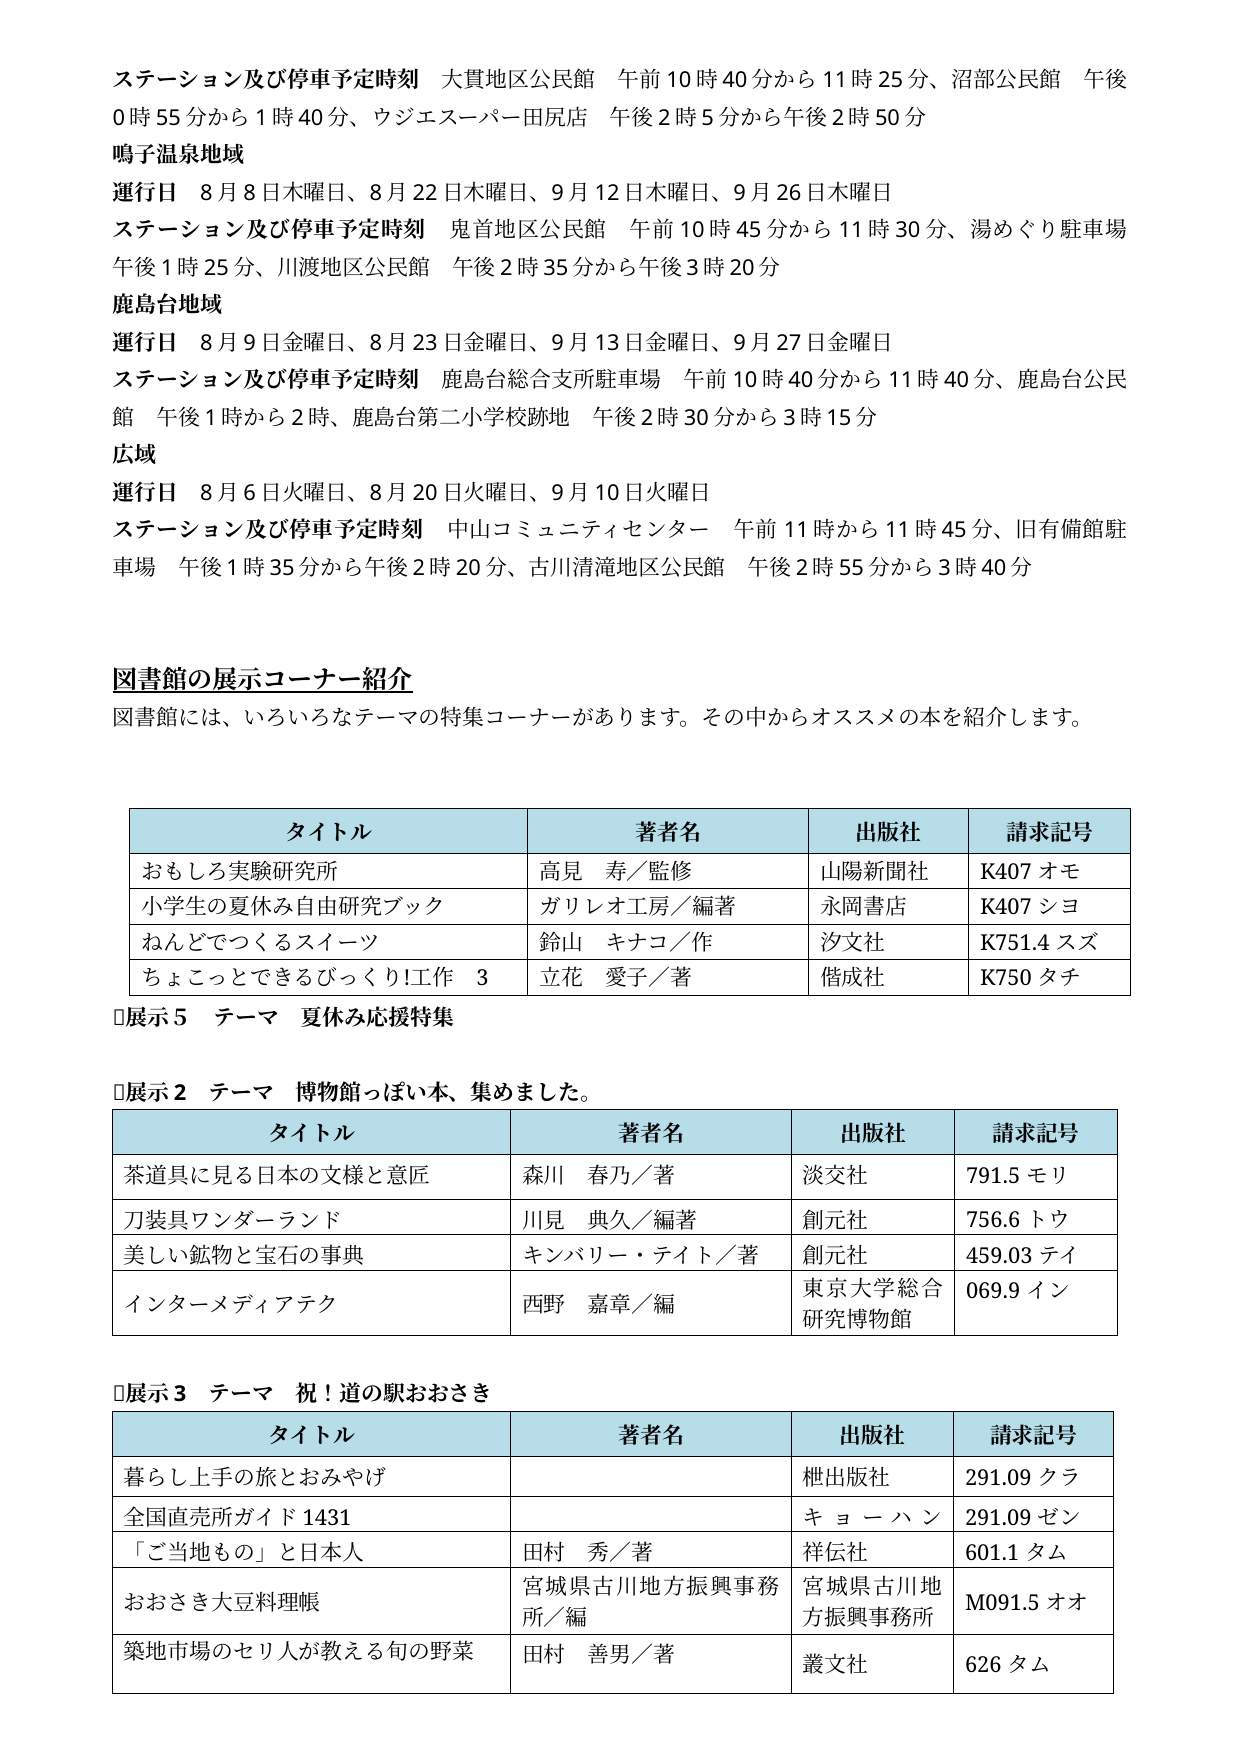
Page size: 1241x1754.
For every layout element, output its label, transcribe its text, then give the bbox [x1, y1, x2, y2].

table_cell 459.03 テイ [955, 1235, 1117, 1269]
table_cell 川見 典久／編著 [511, 1200, 791, 1234]
text 図書館の展示コーナー紹介 [112, 659, 1128, 697]
table_cell 汐文社 [809, 925, 968, 959]
table_cell 069.9 イン [955, 1271, 1117, 1335]
table_cell 枻出版社 [792, 1457, 953, 1496]
table_cell 山陽新聞社 [809, 854, 968, 888]
table_cell 美しい鉱物と宝石の事典 [113, 1235, 510, 1269]
table_cell 立花 愛子／著 [528, 960, 808, 994]
text ステーション及び停車予定時刻 鹿島台総合支所駐車場 午前10時40分から11時40分、鹿島台公民館 午後1時から2時、鹿島台第二小学校跡地 午後2時30分から3時15分 [112, 359, 1128, 434]
table_header 請求記号 [969, 809, 1130, 853]
table_cell 791.5 モリ [955, 1155, 1117, 1199]
table_header タイトル [113, 1110, 510, 1154]
table_cell 全国直売所ガイド1431 [113, 1497, 510, 1531]
text 展示3 テーマ 祝！道の駅おおさき [112, 1373, 1128, 1411]
text 図書館には、いろいろなテーマの特集コーナーがあります。その中からオススメの本を紹介します。 [112, 697, 1128, 734]
table_header 著者名 [511, 1412, 791, 1456]
text 展示５ テーマ 夏休み応援特集 [112, 772, 1128, 1034]
table_header 請求記号 [955, 1110, 1117, 1154]
table_header タイトル [130, 809, 527, 853]
table_cell M091.5 オオ [954, 1568, 1113, 1633]
text 展示2 テーマ 博物館っぽい本、集めました。 [112, 1072, 1128, 1109]
text ステーション及び停車予定時刻 鬼首地区公民館 午前10時45分から11時30分、湯めぐり駐車場 午後1時25分、川渡地区公民館 午後2時35分から午後3時20分 [112, 209, 1128, 284]
table_cell [511, 1497, 791, 1531]
table_cell 宮城県古川地方振興事務所 [792, 1568, 953, 1633]
table_cell 森川 春乃／著 [511, 1155, 791, 1199]
table_cell 永岡書店 [809, 889, 968, 924]
table_cell 暮らし上手の旅とおみやげ [113, 1457, 510, 1496]
table_header 著者名 [511, 1110, 791, 1154]
table_cell おもしろ実験研究所 [130, 854, 527, 888]
table_cell 756.6 トウ [955, 1200, 1117, 1234]
table_cell 叢文社 [792, 1635, 953, 1692]
table_cell 291.09 ゼン [954, 1497, 1113, 1531]
table_cell 高見 寿／監修 [528, 854, 808, 888]
text ステーション及び停車予定時刻 中山コミュニティセンター 午前11時から11時45分、旧有備館駐車場 午後1時35分から午後2時20分、古川清滝地区公民館 午後2時55分から3時40分 [112, 509, 1128, 584]
table_cell 626 タム [954, 1635, 1113, 1692]
table_cell 祥伝社 [792, 1532, 953, 1567]
table_cell 偕成社 [809, 960, 968, 994]
table_cell 刀装具ワンダーランド [113, 1200, 510, 1234]
table_cell インターメディアテク [113, 1271, 510, 1335]
table_header タイトル [113, 1412, 510, 1456]
table_cell 鈴山 キナコ／作 [528, 925, 808, 959]
table_cell 淡交社 [792, 1155, 954, 1199]
table_cell 茶道具に見る日本の文様と意匠 [113, 1155, 510, 1199]
text 運行日 8月6日火曜日、8月20日火曜日、9月10日火曜日 [112, 472, 1128, 509]
table_cell K407 シヨ [969, 889, 1130, 924]
table_cell 宮城県古川地方振興事務所／編 [511, 1568, 791, 1633]
table_header 請求記号 [954, 1412, 1113, 1456]
table_cell 「ご当地もの」と日本人 [113, 1532, 510, 1567]
text ステーション及び停車予定時刻 大貫地区公民館 午前10時40分から11時25分、沼部公民館 午後0時55分から1時40分、ウジエスーパー田尻店 午後2時5分から午後2時50分 [112, 59, 1128, 134]
table_cell キンバリー・テイト／著 [511, 1235, 791, 1269]
table_cell K407 オモ [969, 854, 1130, 888]
table_cell 創元社 [792, 1200, 954, 1234]
table_cell 創元社 [792, 1235, 954, 1269]
table_cell 601.1 タム [954, 1532, 1113, 1567]
text 広域 [112, 434, 1128, 472]
table_cell 西野 嘉章／編 [511, 1271, 791, 1335]
text 運行日 8月9日金曜日、8月23日金曜日、9月13日金曜日、9月27日金曜日 [112, 322, 1128, 359]
table_cell K751.4 スズ [969, 925, 1130, 959]
table_cell 田村 善男／著 [511, 1635, 791, 1692]
table_cell ねんどでつくるスイーツ [130, 925, 527, 959]
table_cell おおさき大豆料理帳 [113, 1568, 510, 1633]
text 鳴子温泉地域 [112, 134, 1128, 172]
table_cell ガリレオ工房／編著 [528, 889, 808, 924]
table_cell K750 タチ [969, 960, 1130, 994]
table_header 出版社 [809, 809, 968, 853]
table_cell 小学生の夏休み自由研究ブック [130, 889, 527, 924]
table_cell [511, 1457, 791, 1496]
table_header 出版社 [792, 1110, 954, 1154]
table_cell 291.09 クラ [954, 1457, 1113, 1496]
table_cell ちょこっとできるびっくり!工作 3 [130, 960, 527, 994]
table_cell 築地市場のセリ人が教える旬の野菜 [113, 1635, 510, 1692]
table_cell 東京大学総合研究博物館 [792, 1271, 954, 1335]
text 鹿島台地域 [112, 284, 1128, 322]
table_header 著者名 [528, 809, 808, 853]
text 運行日 8月8日木曜日、8月22日木曜日、9月12日木曜日、9月26日木曜日 [112, 172, 1128, 209]
table_cell 田村 秀／著 [511, 1532, 791, 1567]
table_header 出版社 [792, 1412, 953, 1456]
table_cell キョーハンブックス [792, 1497, 953, 1531]
